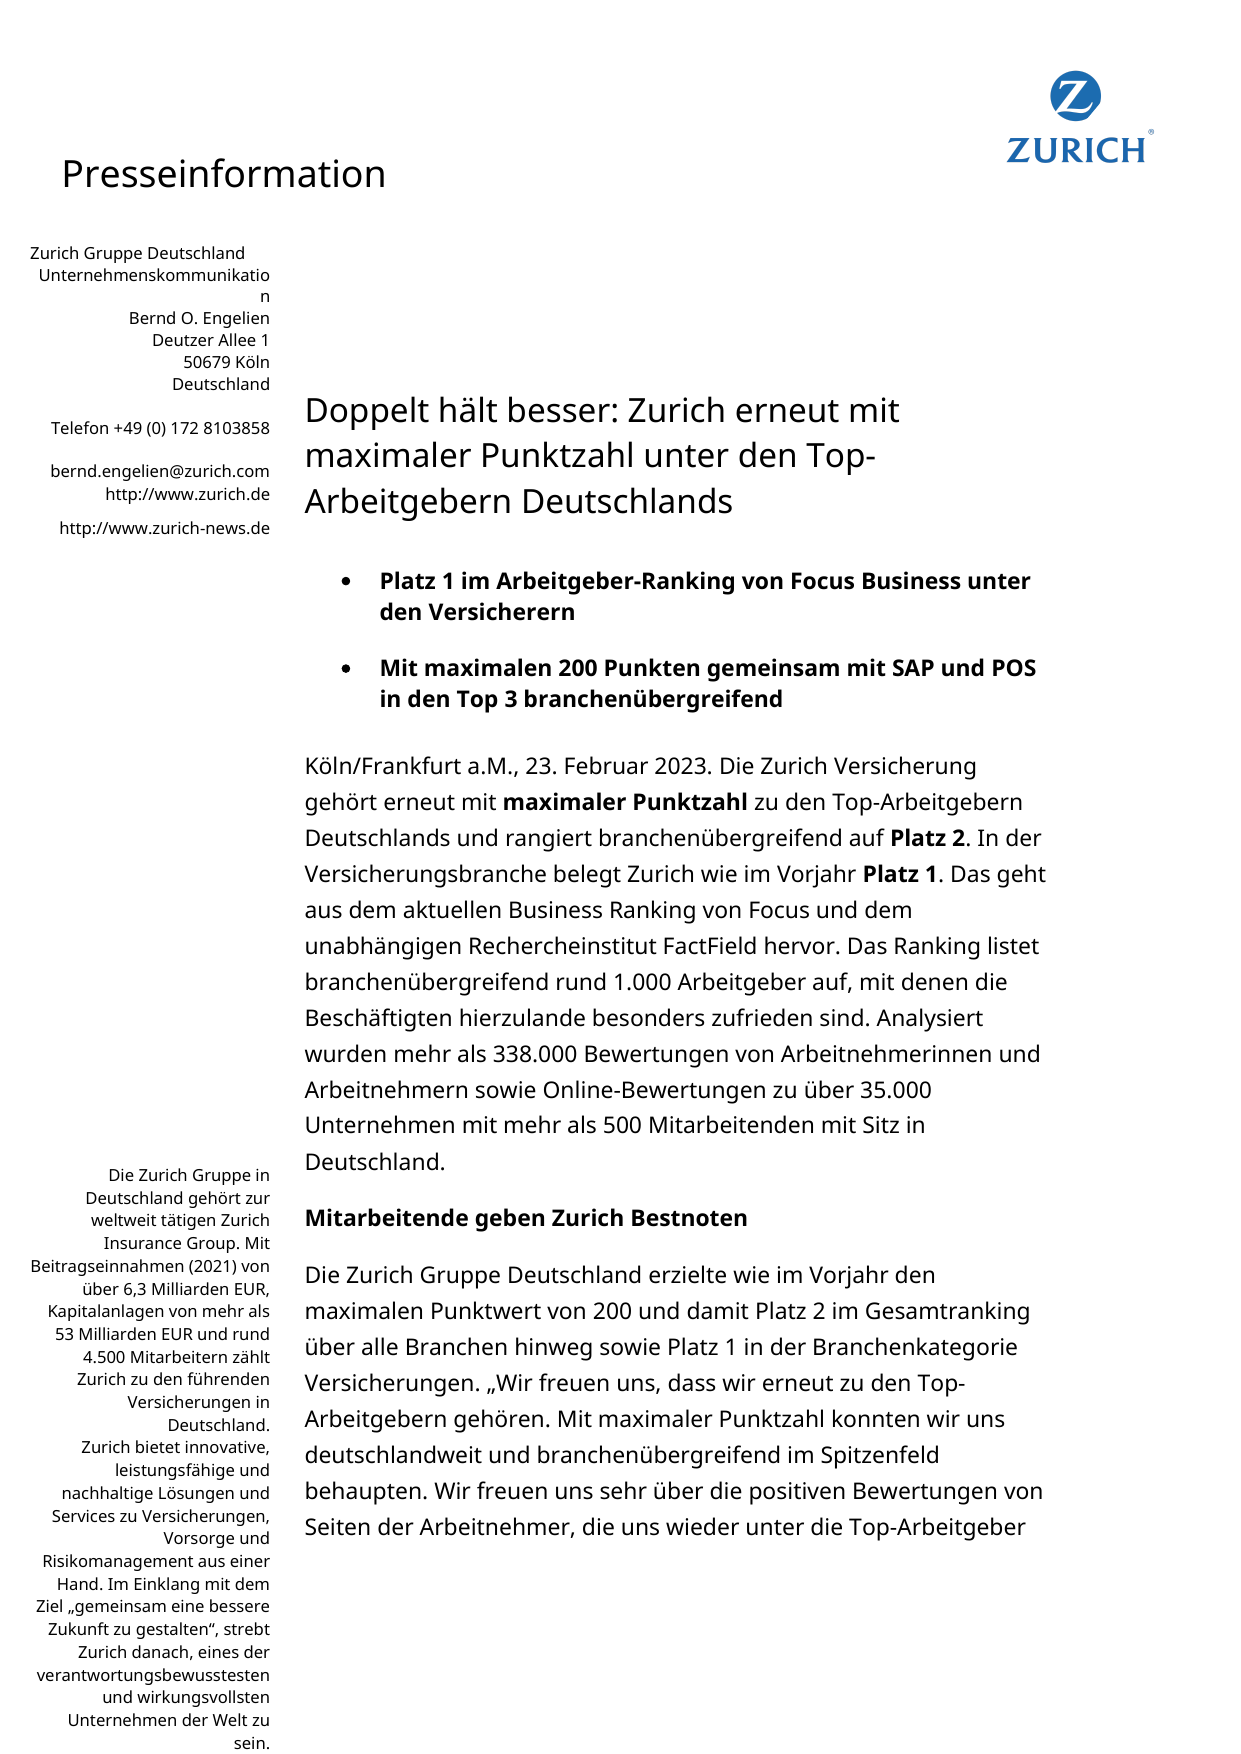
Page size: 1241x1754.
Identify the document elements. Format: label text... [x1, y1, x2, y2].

text Doppelt hält besser: Zurich erneut mit maximaler Punktzahl unter den Top-Arbeitgebern Deutschlands [304, 387, 1048, 523]
text Telefon +49 (0) 172 8103858 [30, 417, 270, 438]
text Die Zurich Gruppe in Deutschland gehört zur weltweit tätigen Zurich Insurance Group. Mit Beitragseinnahmen (2021) von über 6,3 Milliarden EUR, Kapitalanlagen von mehr als 53 Milliarden EUR und rund 4.500 Mitarbeitern zählt Zurich zu den führenden Versicherungen in Deutschland. [30, 1163, 270, 1436]
text Mitarbeitende geben Zurich Bestnoten [304, 1202, 1048, 1233]
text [304, 1259, 1048, 1542]
text Unternehmenskommunikation [30, 263, 270, 307]
text Köln/Frankfurt a.M., 23. Februar 2023. Die Zurich Versicherung gehört erneut mit maximaler Punktzahl zu den Top-Arbeitgebern Deutschlands und rangiert branchenübergreifend auf Platz 2. In der Versicherungsbranche belegt Zurich wie im Vorjahr Platz 1. Das geht aus dem aktuellen Business Ranking von Focus und dem unabhängigen Rechercheinstitut FactField hervor. Das Ranking listet branchenübergreifend rund 1.000 Arbeitgeber auf, mit denen die Beschäftigten hierzulande besonders zufrieden sind. Analysiert wurden mehr als 338.000 Bewertungen von Arbeitnehmerinnen und Arbeitnehmern sowie Online-Bewertungen zu über 35.000 Unternehmen mit mehr als 500 Mitarbeitenden mit Sitz in Deutschland. [304, 750, 1048, 1177]
picture [998, 62, 1162, 166]
text Zurich bietet innovative, leistungsfähige und nachhaltige Lösungen und Services zu Versicherungen, Vorsorge und Risikomanagement aus einer Hand. Im Einklang mit dem Ziel „gemeinsam eine bessere Zukunft zu gestalten“, strebt Zurich danach, eines der verantwortungsbewusstesten und wirkungsvollsten Unternehmen der Welt zu sein. [30, 1436, 270, 1754]
text Deutzer Allee 1 [30, 329, 270, 351]
list Mit maximalen 200 Punkten gemeinsam mit SAP und POS in den Top 3 branchenübergreifend [342, 652, 1048, 715]
text Bernd O. Engelien [30, 307, 270, 329]
text Zurich Gruppe Deutschland [30, 242, 270, 263]
text http://www.zurich-news.de [30, 516, 270, 539]
list Platz 1 im Arbeitgeber-Ranking von Focus Business unter den Versicherern [342, 565, 1048, 627]
text Deutschland [30, 373, 270, 395]
text 50679 Köln [30, 351, 270, 373]
text http://www.zurich.de [30, 482, 270, 505]
